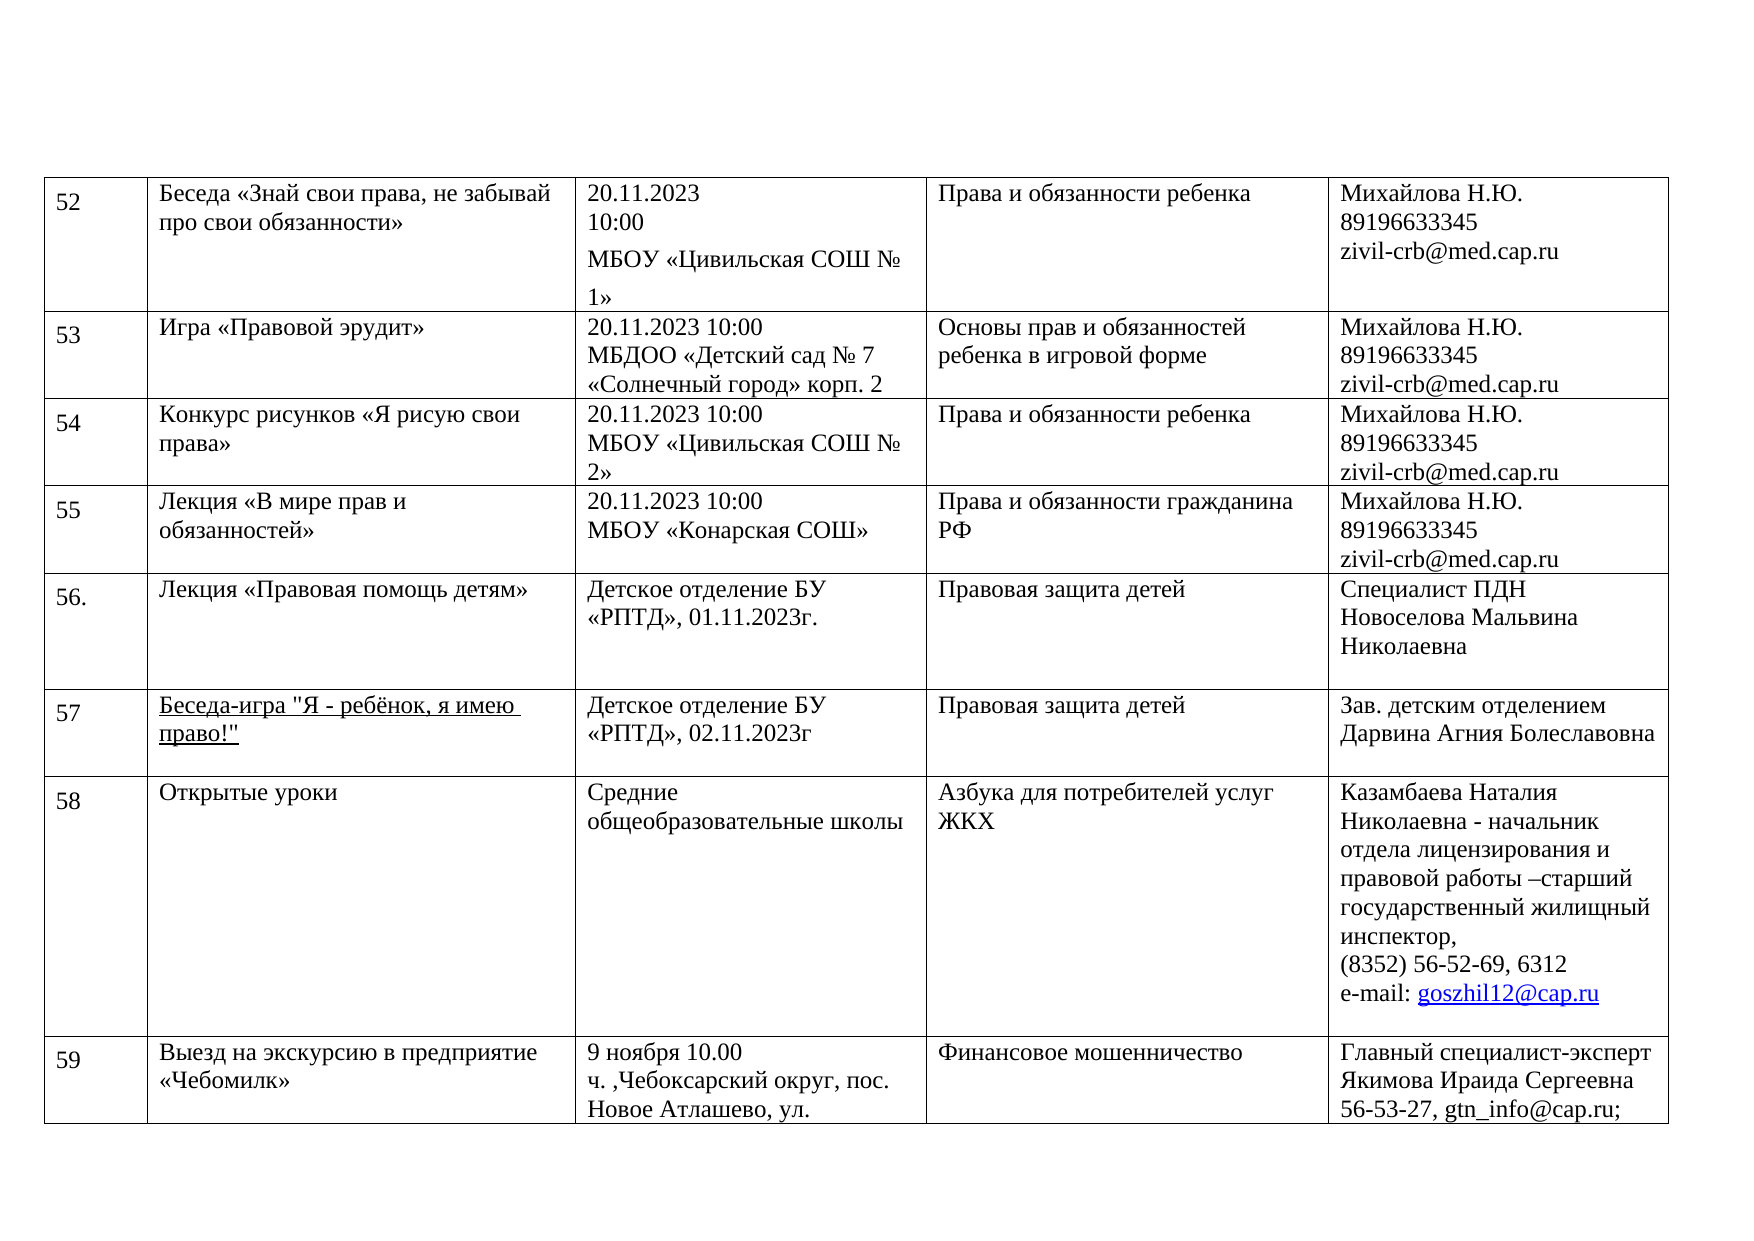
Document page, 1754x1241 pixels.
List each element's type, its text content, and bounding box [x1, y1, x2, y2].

table_cell 59 [45, 1037, 147, 1123]
table_cell Беседа «Знай свои права, не забывай про свои обязанности» [148, 178, 575, 311]
table_cell Основы прав и обязанностей ребенка в игровой форме [927, 312, 1328, 398]
table_cell Беседа-игра "Я - ребёнок, я имею право!" [148, 690, 575, 776]
table_cell Лекция «В мире прав и обязанностей» [148, 486, 575, 573]
table_cell Азбука для потребителей услуг ЖКХ [927, 777, 1328, 1036]
table_cell 20.11.2023 10:00 МБОУ «Цивильская СОШ № 1» [576, 178, 926, 311]
table_cell 56. [45, 574, 147, 689]
table_cell 52 [45, 178, 147, 311]
table_cell 55 [45, 486, 147, 573]
table_cell Михайлова Н.Ю. 89196633345 zivil-crb@med.cap.ru [1329, 486, 1668, 573]
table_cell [148, 1037, 575, 1123]
table_cell Специалист ПДН Новоселова Мальвина Николаевна [1329, 574, 1668, 689]
table_cell Игра «Правовой эрудит» [148, 312, 575, 398]
table_cell Зав. детским отделением Дарвина Агния Болеславовна [1329, 690, 1668, 776]
table_cell Михайлова Н.Ю. 89196633345 zivil-crb@med.cap.ru [1329, 312, 1668, 398]
table_cell Детское отделение БУ «РПТД», 01.11.2023г. [576, 574, 926, 689]
table_cell Права и обязанности гражданина РФ [927, 486, 1328, 573]
table_cell Правовая защита детей [927, 574, 1328, 689]
table_cell 54 [45, 399, 147, 485]
table_cell 20.11.2023 10:00 МБОУ «Цивильская СОШ № 2» [576, 399, 926, 485]
table_cell Детское отделение БУ «РПТД», 02.11.2023г [576, 690, 926, 776]
table_cell Средние общеобразовательные школы [576, 777, 926, 1036]
table_cell Права и обязанности ребенка [927, 399, 1328, 485]
table_cell Казамбаева Наталия Николаевна - начальник отдела лицензирования и правовой работы –старший государственный жилищный инспектор, (8352) 56-52-69, 6312 e-mail: goszhil12@cap.ru [1329, 777, 1668, 1036]
table_cell 20.11.2023 10:00 МБДОО «Детский сад № 7 «Солнечный город» корп. 2 [576, 312, 926, 398]
table_cell Михайлова Н.Ю. 89196633345 zivil-crb@med.cap.ru [1329, 178, 1668, 311]
table_cell Открытые уроки [148, 777, 575, 1036]
table_cell Правовая защита детей [927, 690, 1328, 776]
table_cell Михайлова Н.Ю. 89196633345 zivil-crb@med.cap.ru [1329, 399, 1668, 485]
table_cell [576, 1037, 926, 1123]
table_cell 58 [45, 777, 147, 1036]
table_cell 53 [45, 312, 147, 398]
table_cell Лекция «Правовая помощь детям» [148, 574, 575, 689]
table_cell Права и обязанности ребенка [927, 178, 1328, 311]
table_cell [1329, 1037, 1668, 1123]
table_cell Конкурс рисунков «Я рисую свои права» [148, 399, 575, 485]
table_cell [927, 1037, 1328, 1123]
table_cell 20.11.2023 10:00 МБОУ «Конарская СОШ» [576, 486, 926, 573]
table_cell 57 [45, 690, 147, 776]
